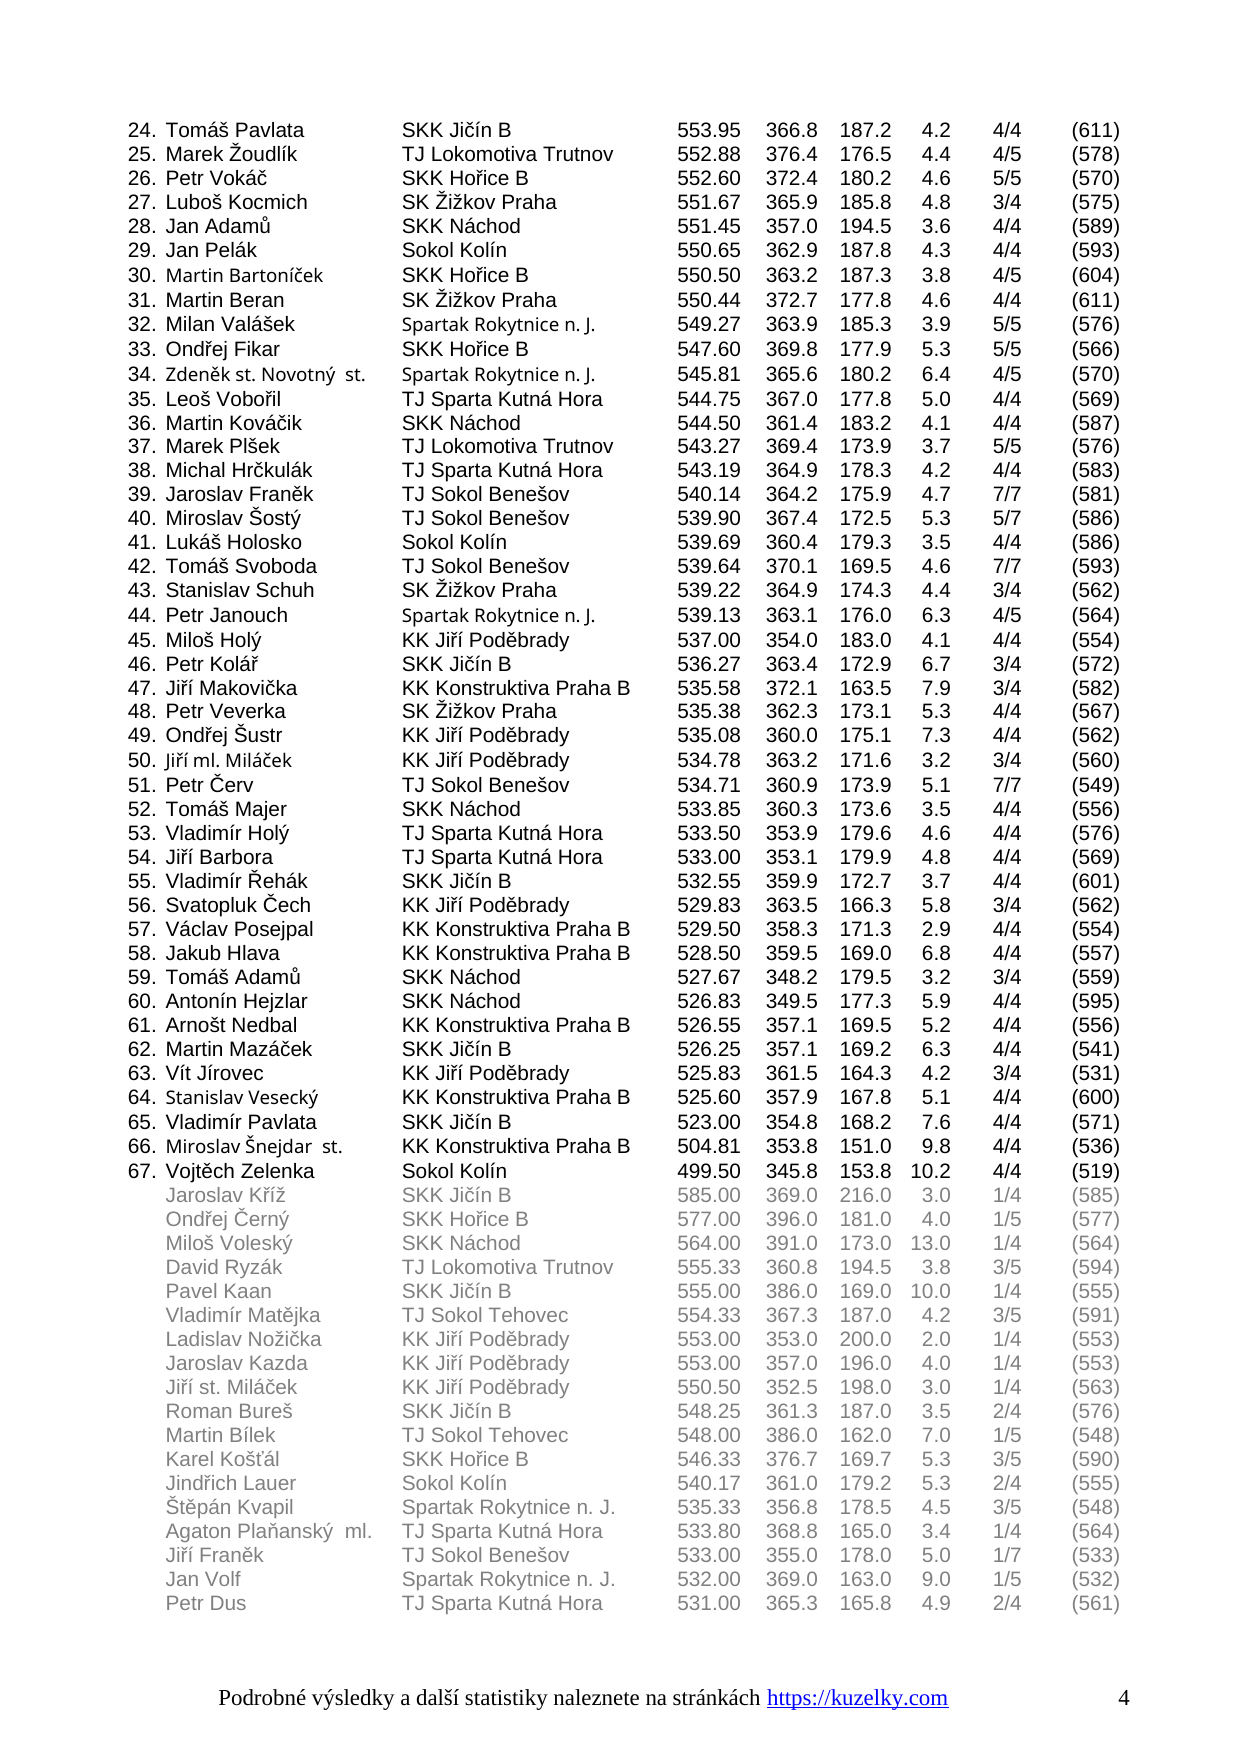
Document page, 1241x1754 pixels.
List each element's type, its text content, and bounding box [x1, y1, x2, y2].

text 63. Vít Jírovec KK Jiří Poděbrady 525.83 361.5 164.3 4.2 3/4 (531) [106, 1060, 1134, 1084]
text Jiří st. Miláček KK Jiří Poděbrady 550.50 352.5 198.0 3.0 1/4 (563) [106, 1375, 1134, 1399]
text Pavel Kaan SKK Jičín B 555.00 386.0 169.0 10.0 1/4 (555) [106, 1279, 1134, 1303]
text 61. Arnošt Nedbal KK Konstruktiva Praha B 526.55 357.1 169.5 5.2 4/4 (556) [106, 1012, 1134, 1036]
text 42. Tomáš Svoboda TJ Sokol Benešov 539.64 370.1 169.5 4.6 7/7 (593) [106, 554, 1134, 578]
text 30. Martin Bartoníček SKK Hořice B 550.50 363.2 187.3 3.8 4/5 (604) [106, 262, 1134, 287]
text Karel Košťál SKK Hořice B 546.33 376.7 169.7 5.3 3/5 (590) [106, 1447, 1134, 1471]
text 32. Milan Valášek Spartak Rokytnice n. J. 549.27 363.9 185.3 3.9 5/5 (576) [106, 311, 1134, 337]
text 34. Zdeněk st. Novotný st. Spartak Rokytnice n. J. 545.81 365.6 180.2 6.4 4/5 (570) [106, 361, 1134, 386]
text Jiří Franěk TJ Sokol Benešov 533.00 355.0 178.0 5.0 1/7 (533) [106, 1543, 1134, 1567]
text 44. Petr Janouch Spartak Rokytnice n. J. 539.13 363.1 176.0 6.3 4/5 (564) [106, 602, 1134, 627]
text Jan Volf Spartak Rokytnice n. J. 532.00 369.0 163.0 9.0 1/5 (532) [106, 1567, 1134, 1591]
text 53. Vladimír Holý TJ Sparta Kutná Hora 533.50 353.9 179.6 4.6 4/4 (576) [106, 821, 1134, 845]
text 27. Luboš Kocmich SK Žižkov Praha 551.67 365.9 185.8 4.8 3/4 (575) [106, 190, 1134, 214]
text 37. Marek Plšek TJ Lokomotiva Trutnov 543.27 369.4 173.9 3.7 5/5 (576) [106, 434, 1134, 458]
text 29. Jan Pelák Sokol Kolín 550.65 362.9 187.8 4.3 4/4 (593) [106, 238, 1134, 262]
text 52. Tomáš Majer SKK Náchod 533.85 360.3 173.6 3.5 4/4 (556) [106, 797, 1134, 821]
text 39. Jaroslav Franěk TJ Sokol Benešov 540.14 364.2 175.9 4.7 7/7 (581) [106, 482, 1134, 506]
text 56. Svatopluk Čech KK Jiří Poděbrady 529.83 363.5 166.3 5.8 3/4 (562) [106, 893, 1134, 917]
text 48. Petr Veverka SK Žižkov Praha 535.38 362.3 173.1 5.3 4/4 (567) [106, 699, 1134, 723]
text 54. Jiří Barbora TJ Sparta Kutná Hora 533.00 353.1 179.9 4.8 4/4 (569) [106, 845, 1134, 869]
text 59. Tomáš Adamů SKK Náchod 527.67 348.2 179.5 3.2 3/4 (559) [106, 964, 1134, 988]
text 55. Vladimír Řehák SKK Jičín B 532.55 359.9 172.7 3.7 4/4 (601) [106, 869, 1134, 893]
text 50. Jiří ml. Miláček KK Jiří Poděbrady 534.78 363.2 171.6 3.2 3/4 (560) [106, 747, 1134, 773]
text David Ryzák TJ Lokomotiva Trutnov 555.33 360.8 194.5 3.8 3/5 (594) [106, 1255, 1134, 1279]
text Petr Dus TJ Sparta Kutná Hora 531.00 365.3 165.8 4.9 2/4 (561) [106, 1591, 1134, 1614]
text 57. Václav Posejpal KK Konstruktiva Praha B 529.50 358.3 171.3 2.9 4/4 (554) [106, 917, 1134, 941]
text 25. Marek Žoudlík TJ Lokomotiva Trutnov 552.88 376.4 176.5 4.4 4/5 (578) [106, 142, 1134, 166]
text 62. Martin Mazáček SKK Jičín B 526.25 357.1 169.2 6.3 4/4 (541) [106, 1036, 1134, 1060]
text 47. Jiří Makovička KK Konstruktiva Praha B 535.58 372.1 163.5 7.9 3/4 (582) [106, 675, 1134, 699]
text Jindřich Lauer Sokol Kolín 540.17 361.0 179.2 5.3 2/4 (555) [106, 1471, 1134, 1495]
text 46. Petr Kolář SKK Jičín B 536.27 363.4 172.9 6.7 3/4 (572) [106, 651, 1134, 675]
text 38. Michal Hrčkulák TJ Sparta Kutná Hora 543.19 364.9 178.3 4.2 4/4 (583) [106, 458, 1134, 482]
text Ladislav Nožička KK Jiří Poděbrady 553.00 353.0 200.0 2.0 1/4 (553) [106, 1327, 1134, 1351]
text 40. Miroslav Šostý TJ Sokol Benešov 539.90 367.4 172.5 5.3 5/7 (586) [106, 506, 1134, 530]
text Vladimír Matějka TJ Sokol Tehovec 554.33 367.3 187.0 4.2 3/5 (591) [106, 1303, 1134, 1327]
text 64. Stanislav Vesecký KK Konstruktiva Praha B 525.60 357.9 167.8 5.1 4/4 (600) [106, 1084, 1134, 1110]
text 58. Jakub Hlava KK Konstruktiva Praha B 528.50 359.5 169.0 6.8 4/4 (557) [106, 941, 1134, 964]
text 33. Ondřej Fikar SKK Hořice B 547.60 369.8 177.9 5.3 5/5 (566) [106, 337, 1134, 361]
text 41. Lukáš Holosko Sokol Kolín 539.69 360.4 179.3 3.5 4/4 (586) [106, 530, 1134, 554]
text 49. Ondřej Šustr KK Jiří Poděbrady 535.08 360.0 175.1 7.3 4/4 (562) [106, 723, 1134, 747]
text 45. Miloš Holý KK Jiří Poděbrady 537.00 354.0 183.0 4.1 4/4 (554) [106, 627, 1134, 651]
text 36. Martin Kováčik SKK Náchod 544.50 361.4 183.2 4.1 4/4 (587) [106, 410, 1134, 434]
text Roman Bureš SKK Jičín B 548.25 361.3 187.0 3.5 2/4 (576) [106, 1399, 1134, 1423]
text 67. Vojtěch Zelenka Sokol Kolín 499.50 345.8 153.8 10.2 4/4 (519) [106, 1159, 1134, 1183]
text 66. Miroslav Šnejdar st. KK Konstruktiva Praha B 504.81 353.8 151.0 9.8 4/4 (536) [106, 1134, 1134, 1159]
text Martin Bílek TJ Sokol Tehovec 548.00 386.0 162.0 7.0 1/5 (548) [106, 1423, 1134, 1447]
text Miloš Voleský SKK Náchod 564.00 391.0 173.0 13.0 1/4 (564) [106, 1231, 1134, 1255]
text Jaroslav Kazda KK Jiří Poděbrady 553.00 357.0 196.0 4.0 1/4 (553) [106, 1351, 1134, 1375]
text Agaton Plaňanský ml. TJ Sparta Kutná Hora 533.80 368.8 165.0 3.4 1/4 (564) [106, 1519, 1134, 1543]
text 51. Petr Červ TJ Sokol Benešov 534.71 360.9 173.9 5.1 7/7 (549) [106, 773, 1134, 797]
text Štěpán Kvapil Spartak Rokytnice n. J. 535.33 356.8 178.5 4.5 3/5 (548) [106, 1495, 1134, 1519]
text 31. Martin Beran SK Žižkov Praha 550.44 372.7 177.8 4.6 4/4 (611) [106, 287, 1134, 311]
text 28. Jan Adamů SKK Náchod 551.45 357.0 194.5 3.6 4/4 (589) [106, 214, 1134, 238]
text 60. Antonín Hejzlar SKK Náchod 526.83 349.5 177.3 5.9 4/4 (595) [106, 988, 1134, 1012]
text 35. Leoš Vobořil TJ Sparta Kutná Hora 544.75 367.0 177.8 5.0 4/4 (569) [106, 386, 1134, 410]
text Ondřej Černý SKK Hořice B 577.00 396.0 181.0 4.0 1/5 (577) [106, 1207, 1134, 1231]
text 65. Vladimír Pavlata SKK Jičín B 523.00 354.8 168.2 7.6 4/4 (571) [106, 1110, 1134, 1134]
text 26. Petr Vokáč SKK Hořice B 552.60 372.4 180.2 4.6 5/5 (570) [106, 166, 1134, 190]
text 43. Stanislav Schuh SK Žižkov Praha 539.22 364.9 174.3 4.4 3/4 (562) [106, 578, 1134, 602]
text Jaroslav Kříž SKK Jičín B 585.00 369.0 216.0 3.0 1/4 (585) [106, 1183, 1134, 1207]
text 24. Tomáš Pavlata SKK Jičín B 553.95 366.8 187.2 4.2 4/4 (611) [106, 118, 1134, 142]
